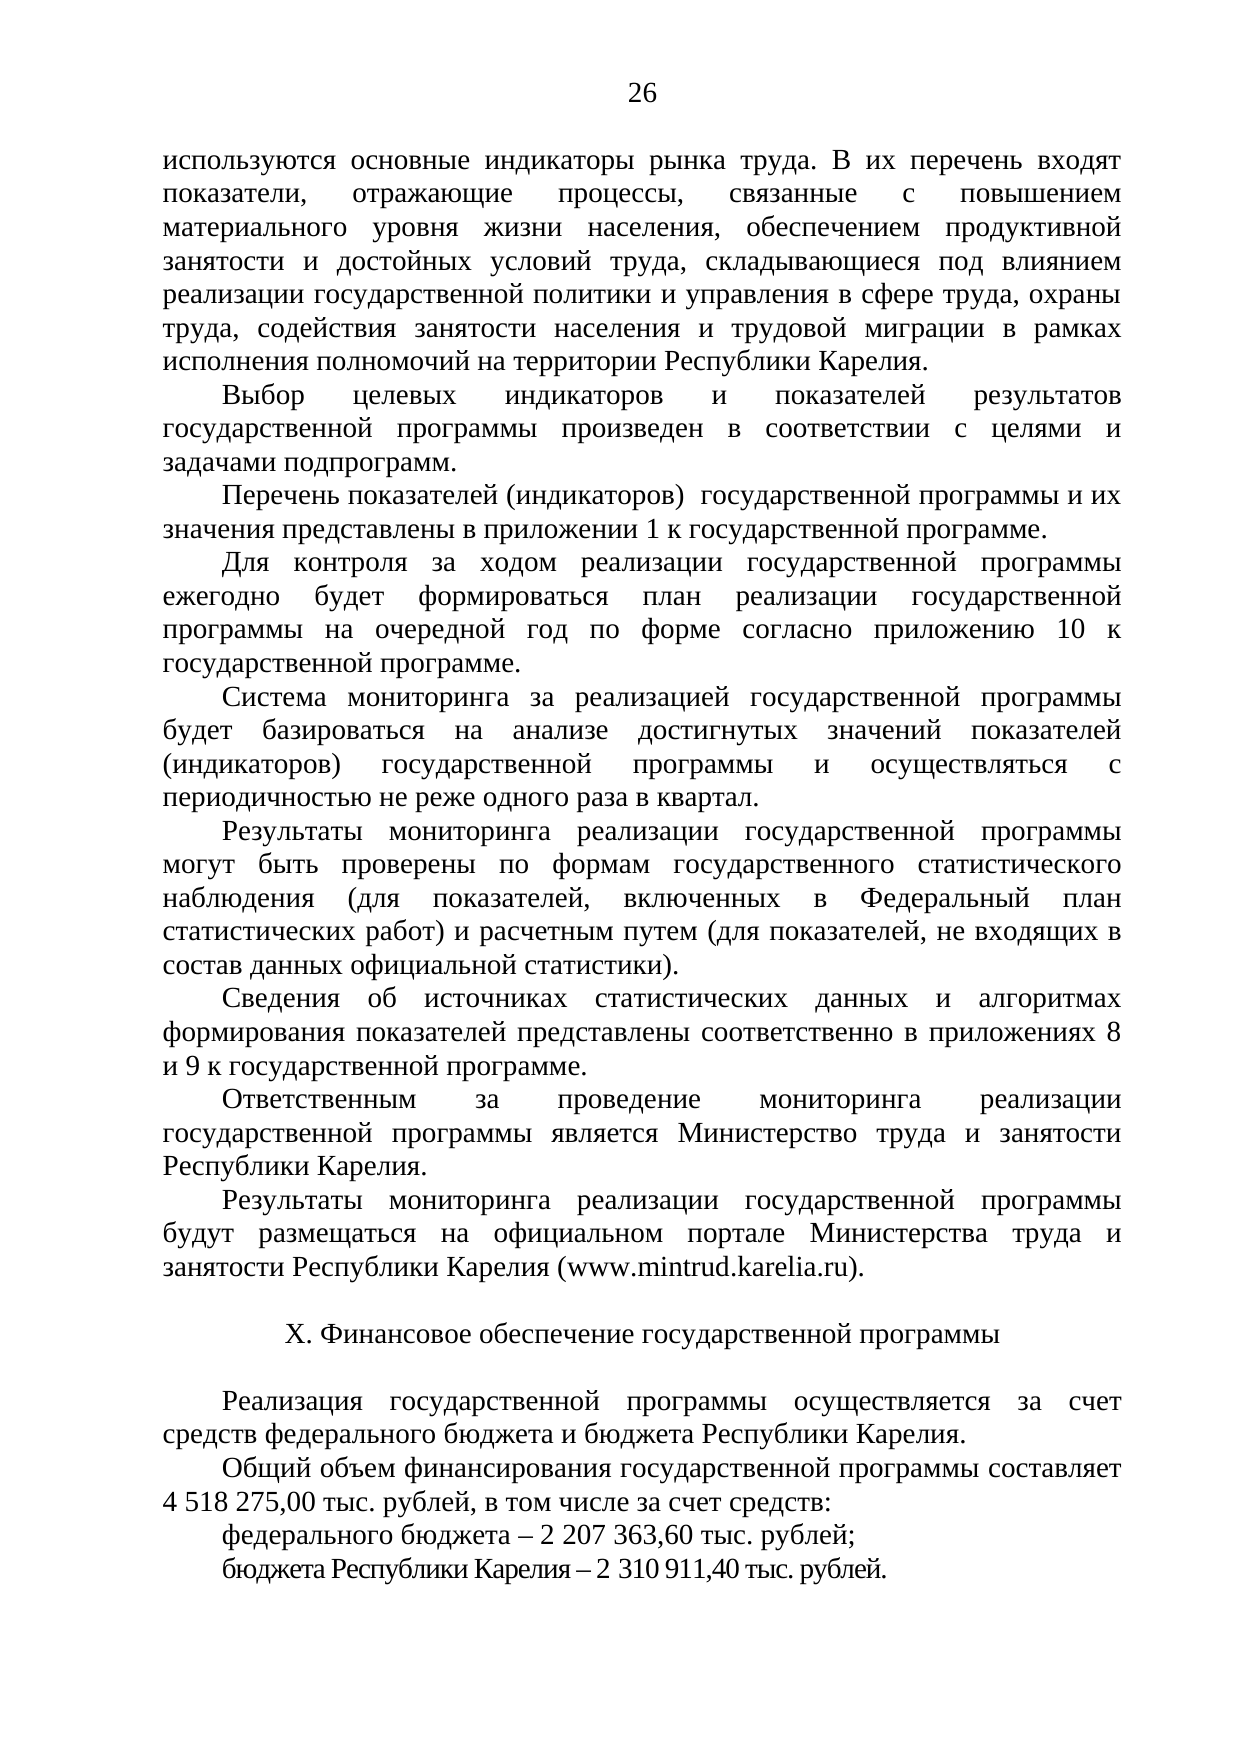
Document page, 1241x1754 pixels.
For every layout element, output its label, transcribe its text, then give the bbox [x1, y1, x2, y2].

text Сведения об источниках статистических данных и алгоритмах формирования показателей представлены соответственно в приложениях 8 и 9 к государственной программе. [162, 981, 1122, 1081]
text X. Финансовое обеспечение государственной программы [162, 1316, 1122, 1349]
text Для контроля за ходом реализации государственной программы ежегодно будет формироваться план реализации государственной программы на очередной год по форме согласно приложению 10 к государственной программе. [162, 544, 1122, 679]
text Система мониторинга за реализацией государственной программы будет базироваться на анализе достигнутых значений показателей (индикаторов) государственной программы и осуществляться с периодичностью не реже одного раза в квартал. [162, 679, 1122, 813]
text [162, 142, 1122, 377]
text Реализация государственной программы осуществляется за счет средств федерального бюджета и бюджета Республики Карелия. [162, 1383, 1122, 1450]
text Результаты мониторинга реализации государственной программы могут быть проверены по формам государственного статистического наблюдения (для показателей, включенных в Федеральный план статистических работ) и расчетным путем (для показателей, не входящих в состав данных официальной статистики). [162, 813, 1122, 981]
text Выбор целевых индикаторов и показателей результатов государственной программы произведен в соответствии с целями и задачами подпрограмм. [162, 377, 1122, 477]
text Общий объем финансирования государственной программы составляет 4 518 275,00 тыс. рублей, в том числе за счет средств: [162, 1450, 1122, 1517]
text Результаты мониторинга реализации государственной программы будут размещаться на официальном портале Министерства труда и занятости Республики Карелия (www.mintrud.karelia.ru). [162, 1182, 1122, 1282]
text бюджета Республики Карелия – 2 310 911,40 тыс. рублей. [162, 1551, 1122, 1584]
text Перечень показателей (индикаторов) государственной программы и их значения представлены в приложении 1 к государственной программе. [162, 477, 1122, 544]
text федерального бюджета – 2 207 363,60 тыс. рублей; [162, 1517, 1122, 1551]
text Ответственным за проведение мониторинга реализации государственной программы является Министерство труда и занятости Республики Карелия. [162, 1081, 1122, 1182]
